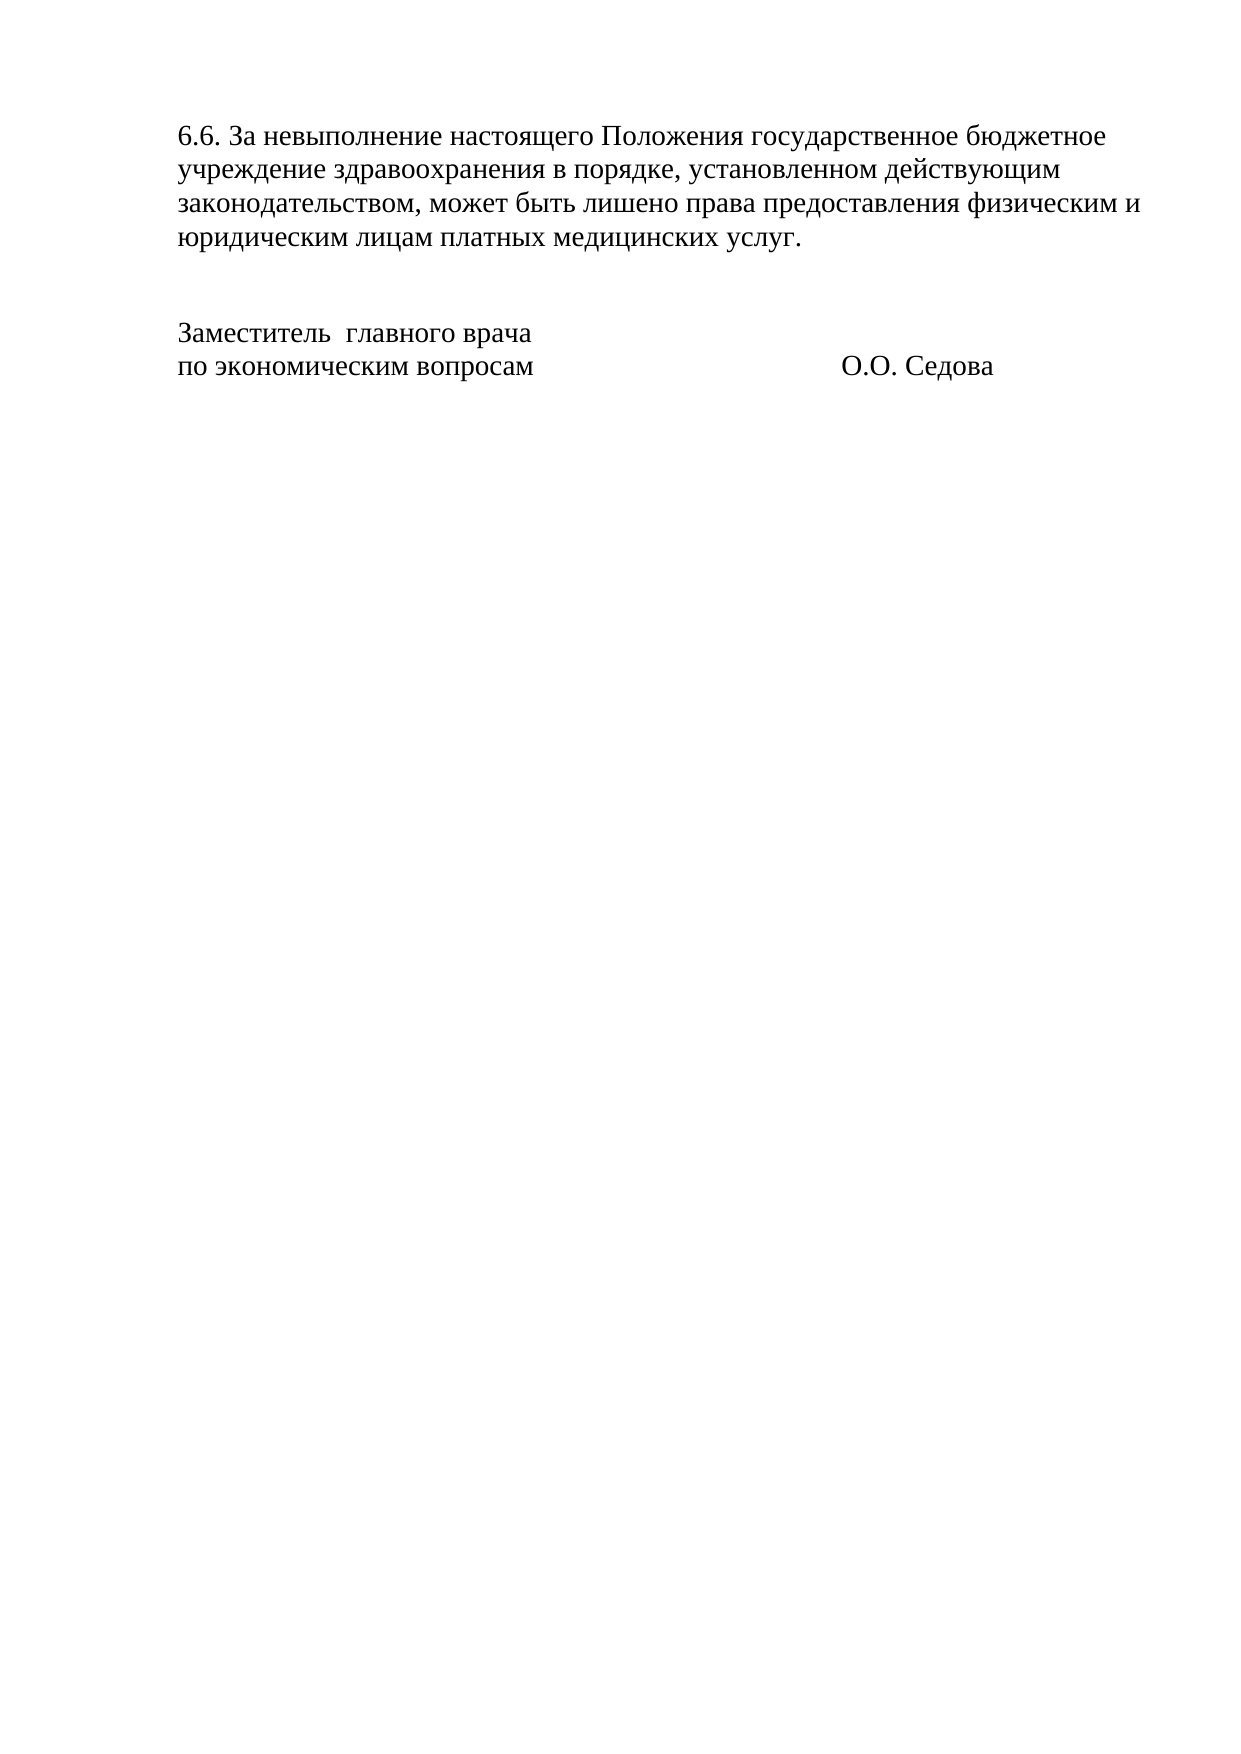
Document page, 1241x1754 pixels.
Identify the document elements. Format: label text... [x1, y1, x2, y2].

text 6.6. За невыполнение настоящего Положения государственное бюджетное учреждение здравоохранения в порядке, установленном действующим законодательством, может быть лишено права предоставления физическим и юридическим лицам платных медицинских услуг. [177, 118, 1152, 252]
text Заместитель главного врача [177, 315, 1152, 348]
text по экономическим вопросам О.О. Седова [177, 348, 1152, 413]
